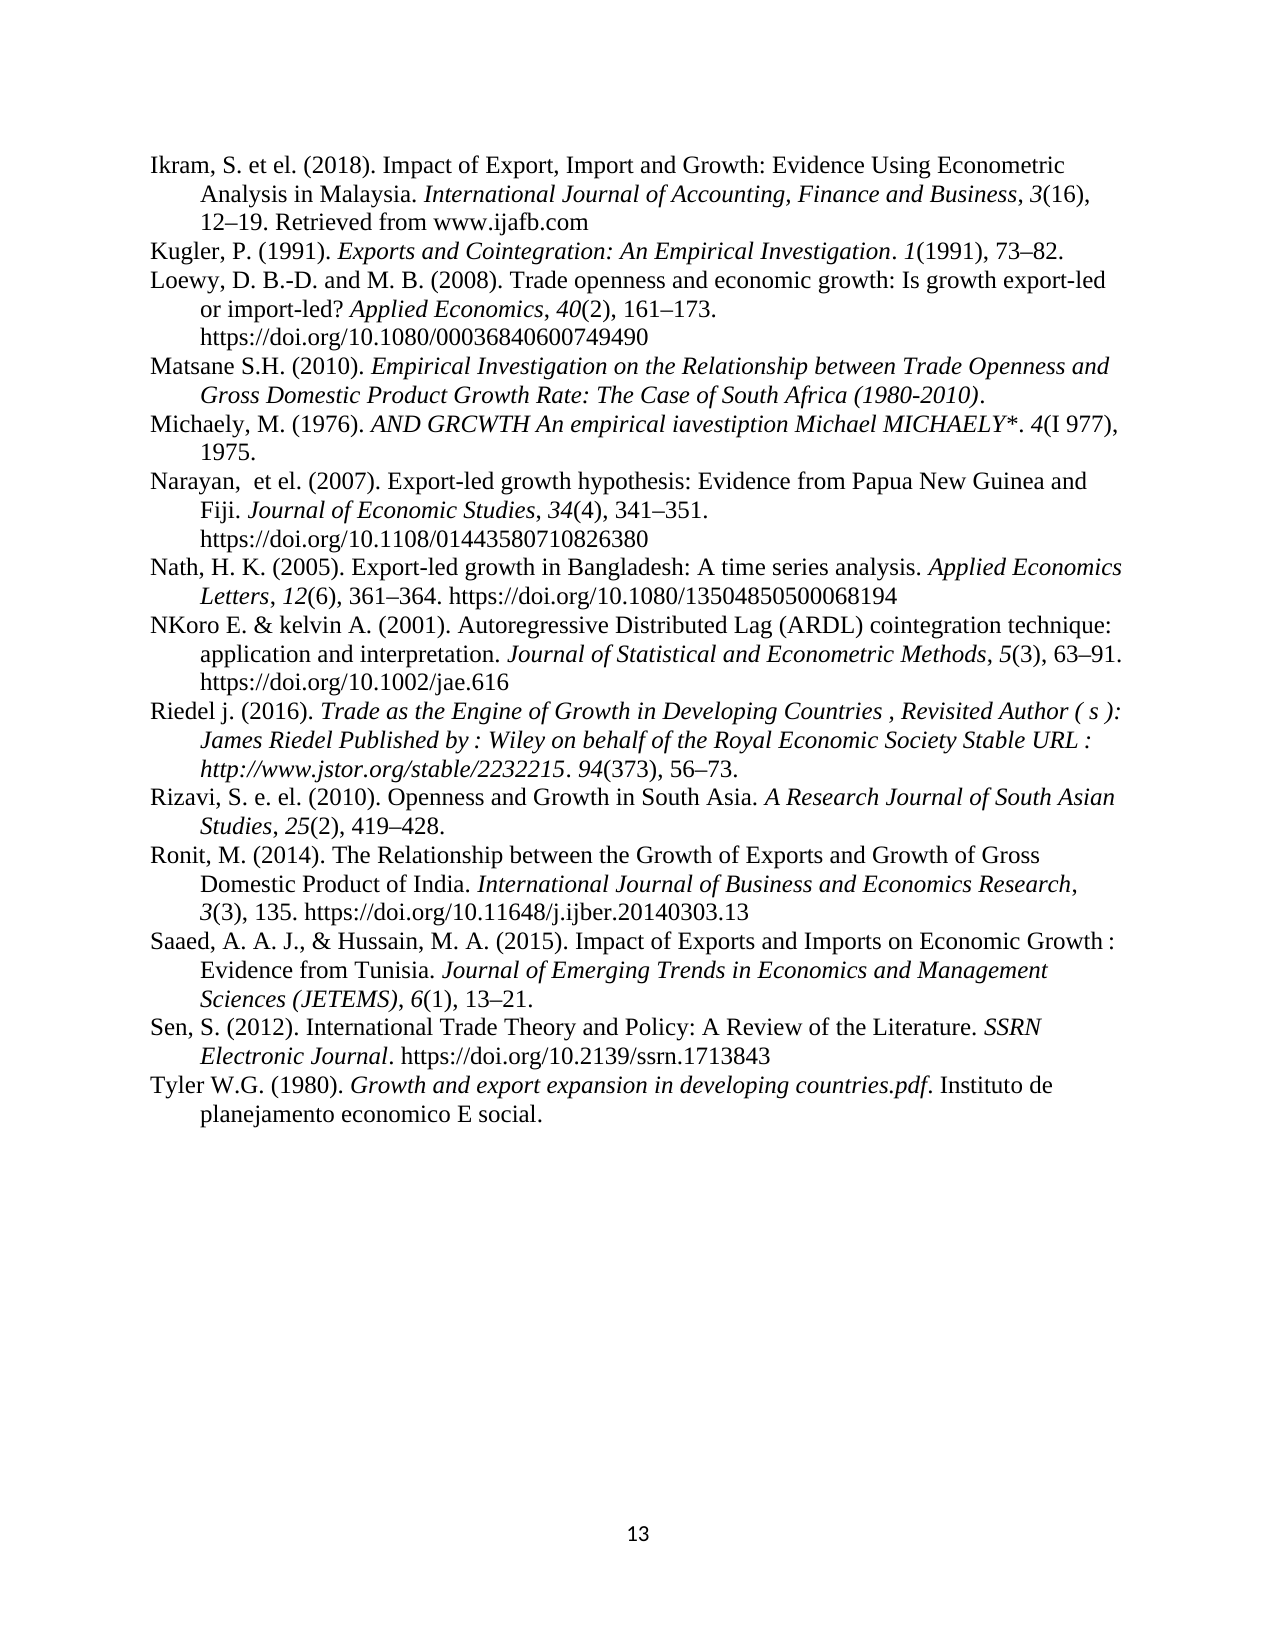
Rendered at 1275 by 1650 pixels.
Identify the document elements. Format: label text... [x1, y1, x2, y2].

text Loewy, D. B.-D. and M. B. (2008). Trade openness and economic growth: Is growth export-led or import-led? Applied Economics, 40(2), 161–173. https://doi.org/10.1080/00036840600749490 [150, 265, 1125, 351]
text Riedel j. (2016). Trade as the Engine of Growth in Developing Countries , Revisited Author ( s ): James Riedel Published by : Wiley on behalf of the Royal Economic Society Stable URL : http://www.jstor.org/stable/2232215. 94(373), 56–73. [150, 696, 1125, 782]
text Kugler, P. (1991). Exports and Cointegration: An Empirical Investigation. 1(1991), 73–82. [150, 236, 1125, 265]
text Ikram, S. et el. (2018). Impact of Export, Import and Growth: Evidence Using Econometric Analysis in Malaysia. International Journal of Accounting, Finance and Business, 3(16), 12–19. Retrieved from www.ijafb.com [150, 150, 1125, 236]
text Michaely, M. (1976). AND GRCWTH An empirical iavestiption Michael MICHAELY*. 4(I 977), 1975. [150, 409, 1125, 466]
text Ronit, M. (2014). The Relationship between the Growth of Exports and Growth of Gross Domestic Product of India. International Journal of Business and Economics Research, 3(3), 135. https://doi.org/10.11648/j.ijber.20140303.13 [150, 840, 1125, 926]
text Rizavi, S. e. el. (2010). Openness and Growth in South Asia. A Research Journal of South Asian Studies, 25(2), 419–428. [150, 782, 1125, 840]
text Tyler W.G. (1980). Growth and export expansion in developing countries.pdf. Instituto de planejamento economico E social. [150, 1070, 1125, 1127]
text Sen, S. (2012). International Trade Theory and Policy: A Review of the Literature. SSRN Electronic Journal. https://doi.org/10.2139/ssrn.1713843 [150, 1012, 1125, 1070]
text Matsane S.H. (2010). Empirical Investigation on the Relationship between Trade Openness and Gross Domestic Product Growth Rate: The Case of South Africa (1980-2010). [150, 351, 1125, 409]
text Saaed, A. A. J., & Hussain, M. A. (2015). Impact of Exports and Imports on Economic Growth : Evidence from Tunisia. Journal of Emerging Trends in Economics and Management Sciences (JETEMS), 6(1), 13–21. [150, 926, 1125, 1012]
text NKoro E. & kelvin A. (2001). Autoregressive Distributed Lag (ARDL) cointegration technique: application and interpretation. Journal of Statistical and Econometric Methods, 5(3), 63–91. https://doi.org/10.1002/jae.616 [150, 610, 1125, 696]
text Narayan, et el. (2007). Export-led growth hypothesis: Evidence from Papua New Guinea and Fiji. Journal of Economic Studies, 34(4), 341–351. https://doi.org/10.1108/01443580710826380 [150, 466, 1125, 552]
text Nath, H. K. (2005). Export-led growth in Bangladesh: A time series analysis. Applied Economics Letters, 12(6), 361–364. https://doi.org/10.1080/13504850500068194 [150, 552, 1125, 610]
